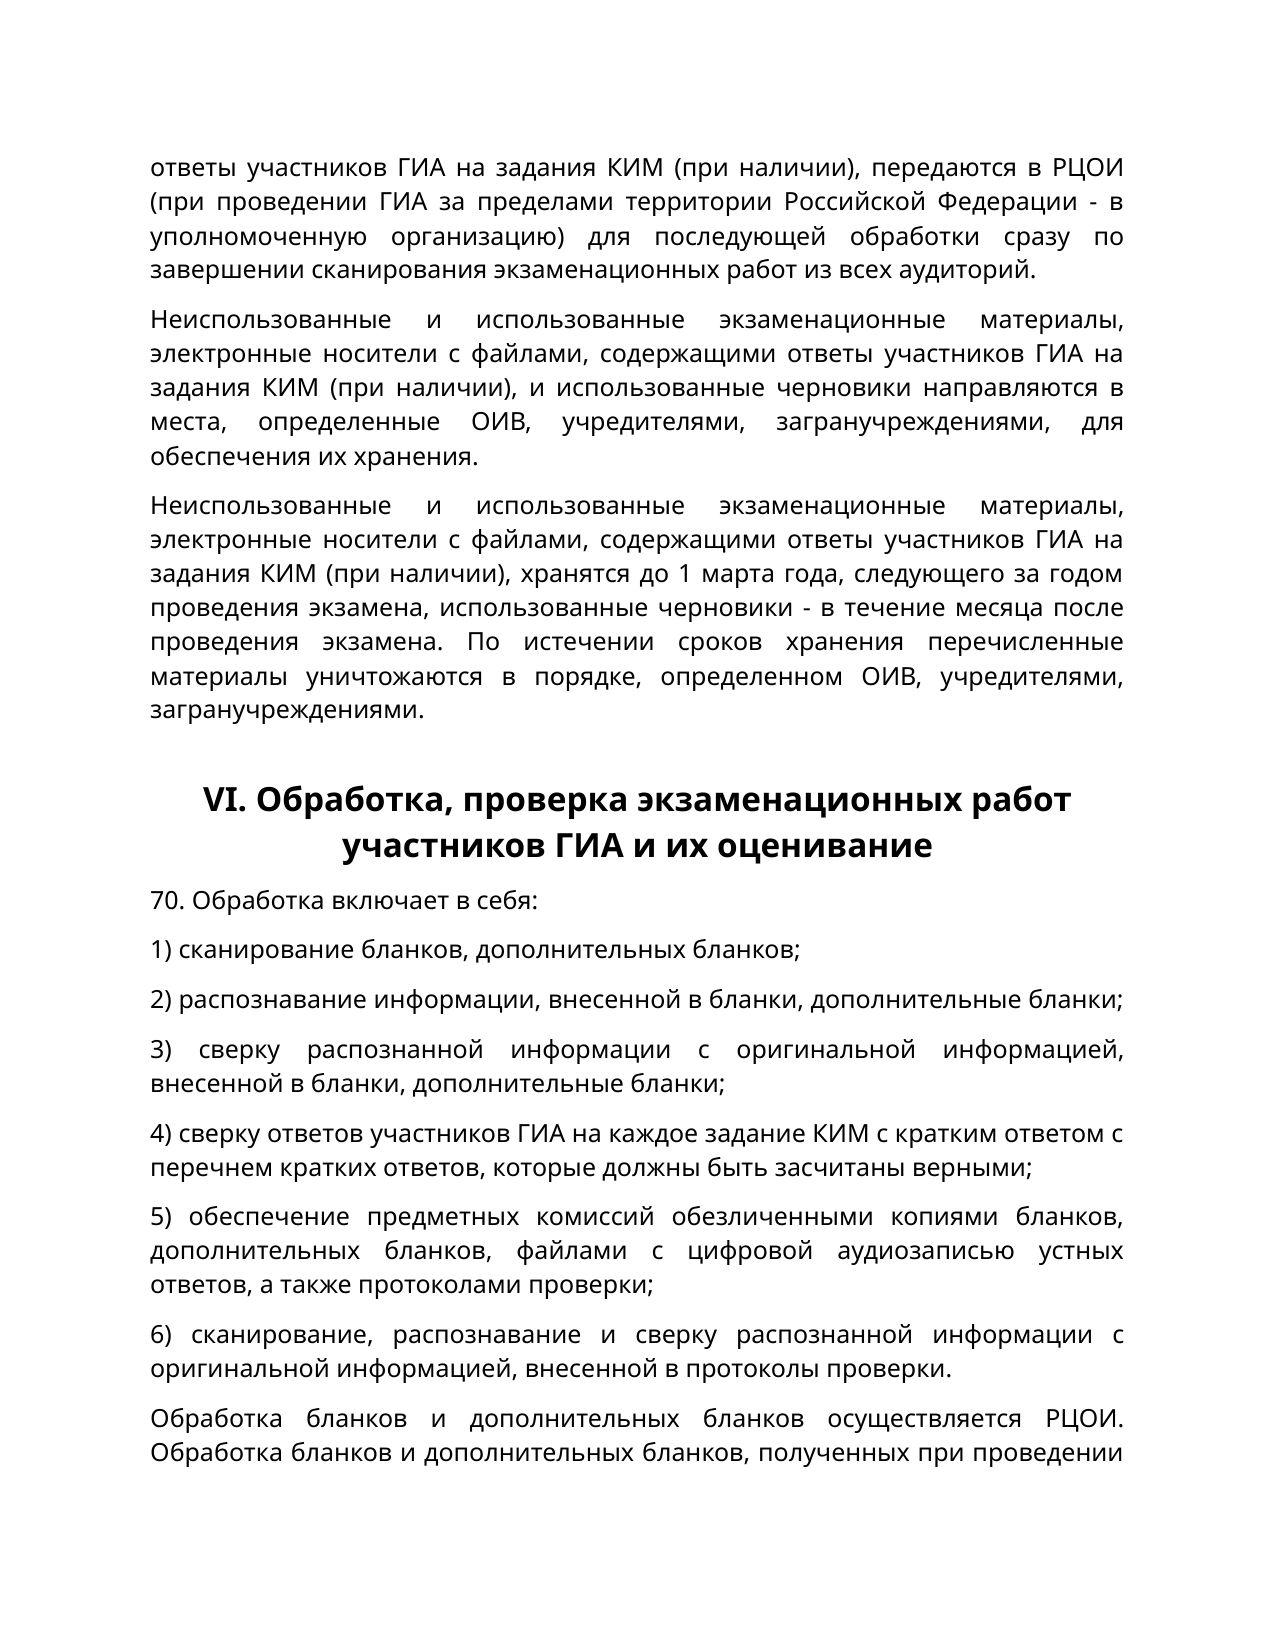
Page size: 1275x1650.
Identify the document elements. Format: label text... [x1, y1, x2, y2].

text VI. Обработка, проверка экзаменационных работ участников ГИА и их оценивание [150, 776, 1125, 867]
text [150, 1401, 1125, 1469]
text 4) сверку ответов участников ГИА на каждое задание КИМ с кратким ответом с перечнем кратких ответов, которые должны быть засчитаны верными; [150, 1115, 1125, 1183]
text Неиспользованные и использованные экзаменационные материалы, электронные носители с файлами, содержащими ответы участников ГИА на задания КИМ (при наличии), хранятся до 1 марта года, следующего за годом проведения экзамена, использованные черновики - в течение месяца после проведения экзамена. По истечении сроков хранения перечисленные материалы уничтожаются в порядке, определенном ОИВ, учредителями, загранучреждениями. [150, 488, 1125, 726]
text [150, 150, 1125, 286]
text Неиспользованные и использованные экзаменационные материалы, электронные носители с файлами, содержащими ответы участников ГИА на задания КИМ (при наличии), и использованные черновики направляются в места, определенные ОИВ, учредителями, загранучреждениями, для обеспечения их хранения. [150, 302, 1125, 472]
text 70. Обработка включает в себя: [150, 882, 1125, 916]
text 1) сканирование бланков, дополнительных бланков; [150, 932, 1125, 966]
text 3) сверку распознанной информации с оригинальной информацией, внесенной в бланки, дополнительные бланки; [150, 1031, 1125, 1099]
text 5) обеспечение предметных комиссий обезличенными копиями бланков, дополнительных бланков, файлами с цифровой аудиозаписью устных ответов, а также протоколами проверки; [150, 1199, 1125, 1301]
text 2) распознавание информации, внесенной в бланки, дополнительные бланки; [150, 982, 1125, 1016]
text 6) сканирование, распознавание и сверку распознанной информации с оригинальной информацией, внесенной в протоколы проверки. [150, 1317, 1125, 1385]
